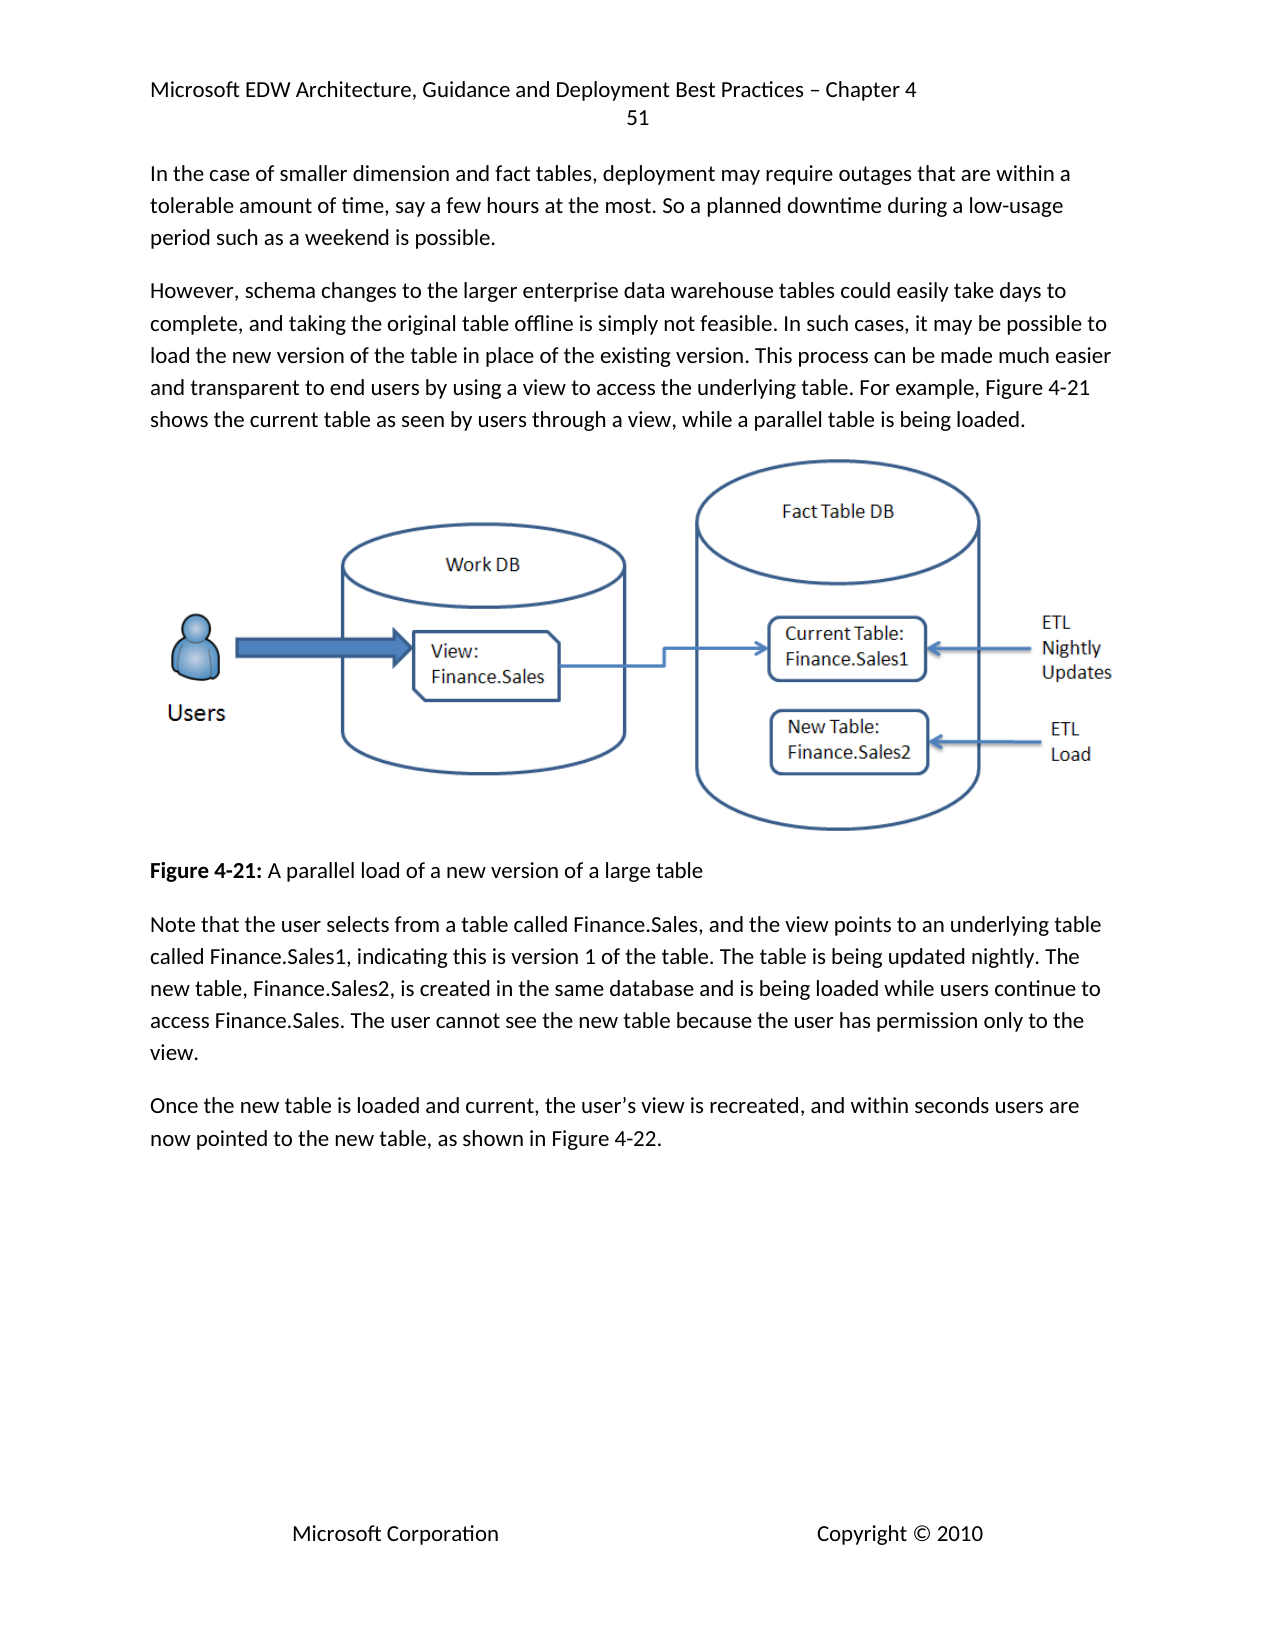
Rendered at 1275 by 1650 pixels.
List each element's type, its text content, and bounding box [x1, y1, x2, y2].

text However, schema changes to the larger enterprise data warehouse tables could easily take days to complete, and taking the original table offline is simply not feasible. In such cases, it may be possible to load the new version of the table in place of the existing version. This process can be made much easier and transparent to end users by using a view to access the underlying table. For example, Figure 4-21 shows the current table as seen by users through a view, while a parallel table is being loaded. [150, 276, 1125, 433]
text Once the new table is loaded and current, the user’s view is recreated, and within seconds users are now pointed to the new table, as shown in Figure 4-22. [150, 1091, 1125, 1152]
text Note that the user selects from a table called Finance.Sales, and the view points to an underlying table called Finance.Sales1, indicating this is version 1 of the table. The table is being updated nightly. The new table, Finance.Sales2, is created in the same database and is being loaded while users continue to access Finance.Sales. The user cannot see the new table because the user has permission only to the view. [150, 910, 1125, 1066]
text Figure 4-21: A parallel load of a new version of a large table [150, 857, 1125, 885]
picture [150, 458, 1125, 832]
text In the case of smaller dimension and fact tables, deployment may require outages that are within a tolerable amount of time, say a few hours at the most. So a planned downtime during a low-usage period such as a weekend is possible. [150, 159, 1125, 251]
